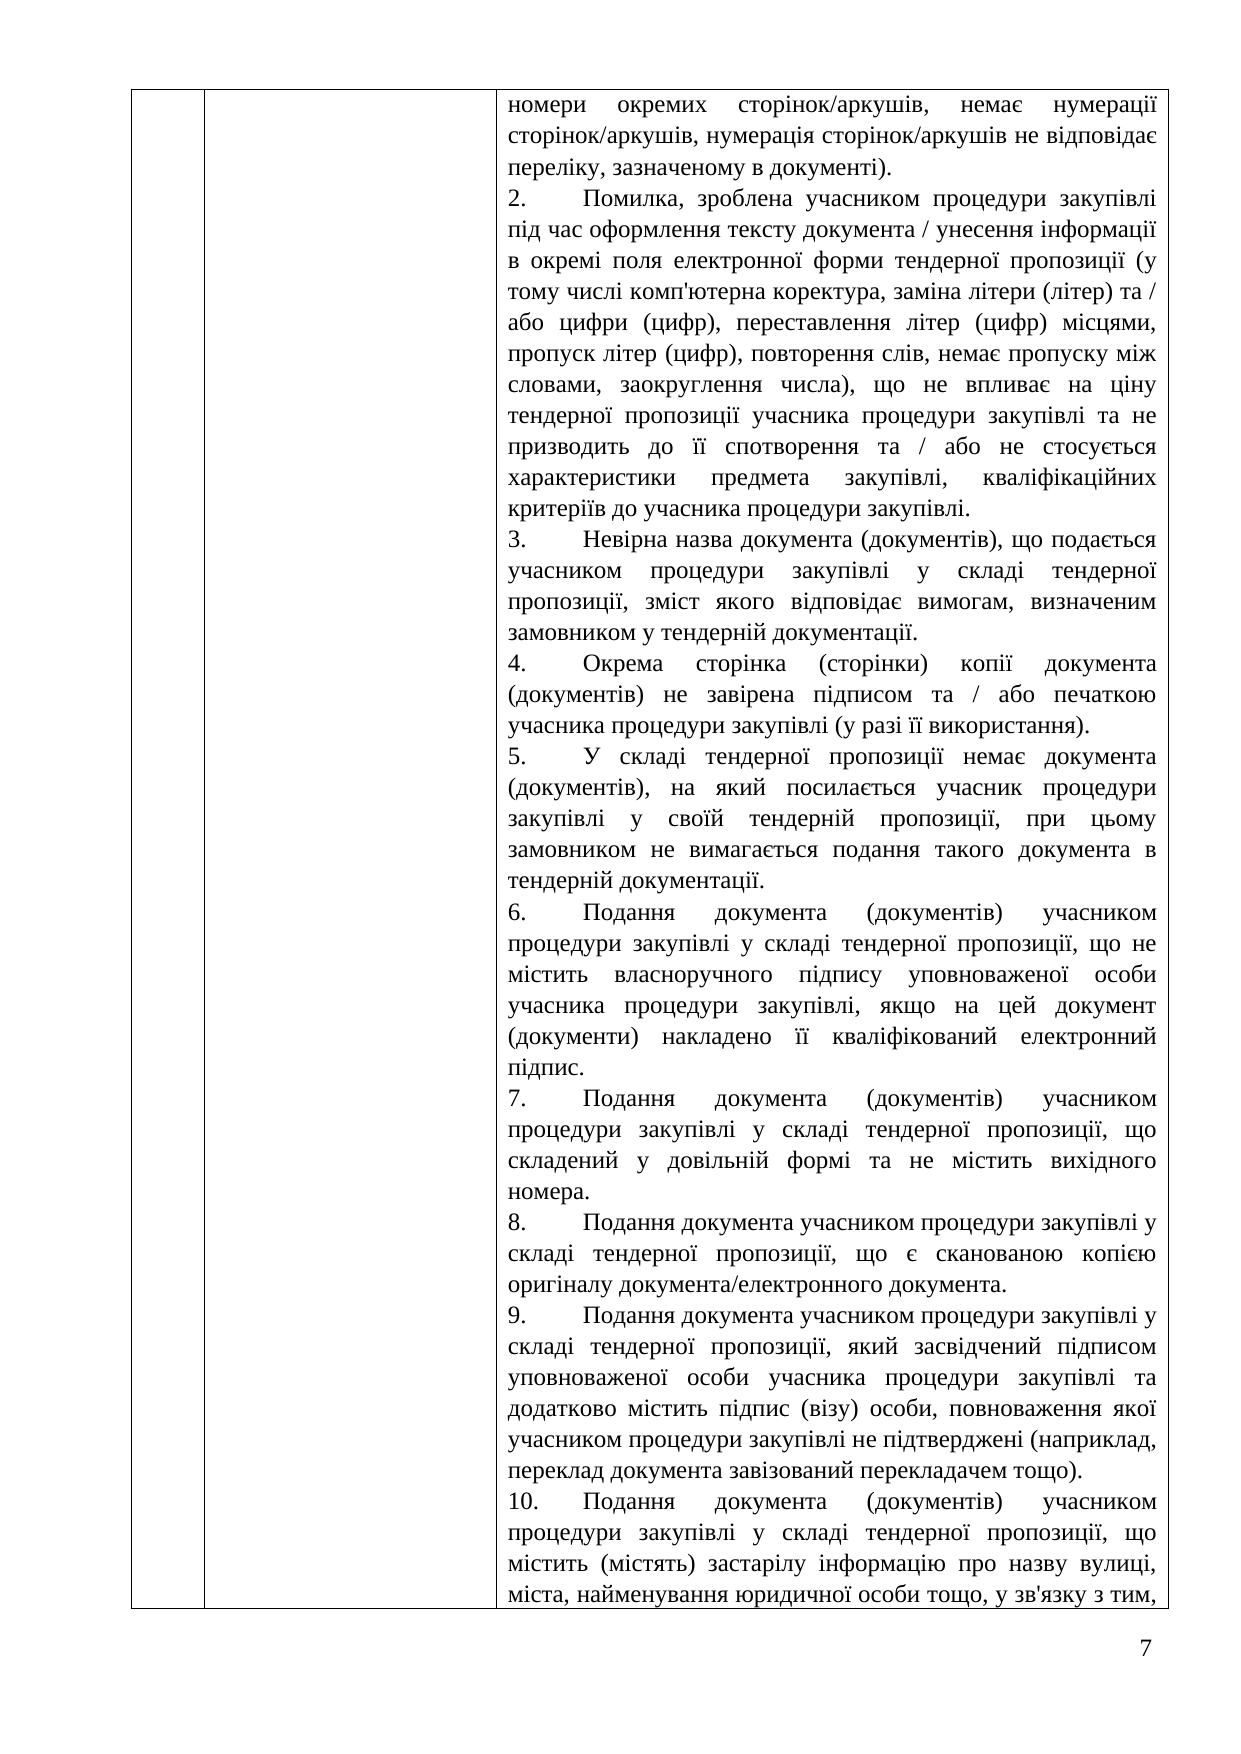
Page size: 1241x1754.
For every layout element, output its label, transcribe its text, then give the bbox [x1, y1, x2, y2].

table_cell 1 [132, 90, 204, 1608]
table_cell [497, 90, 1168, 1608]
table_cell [205, 90, 496, 1608]
